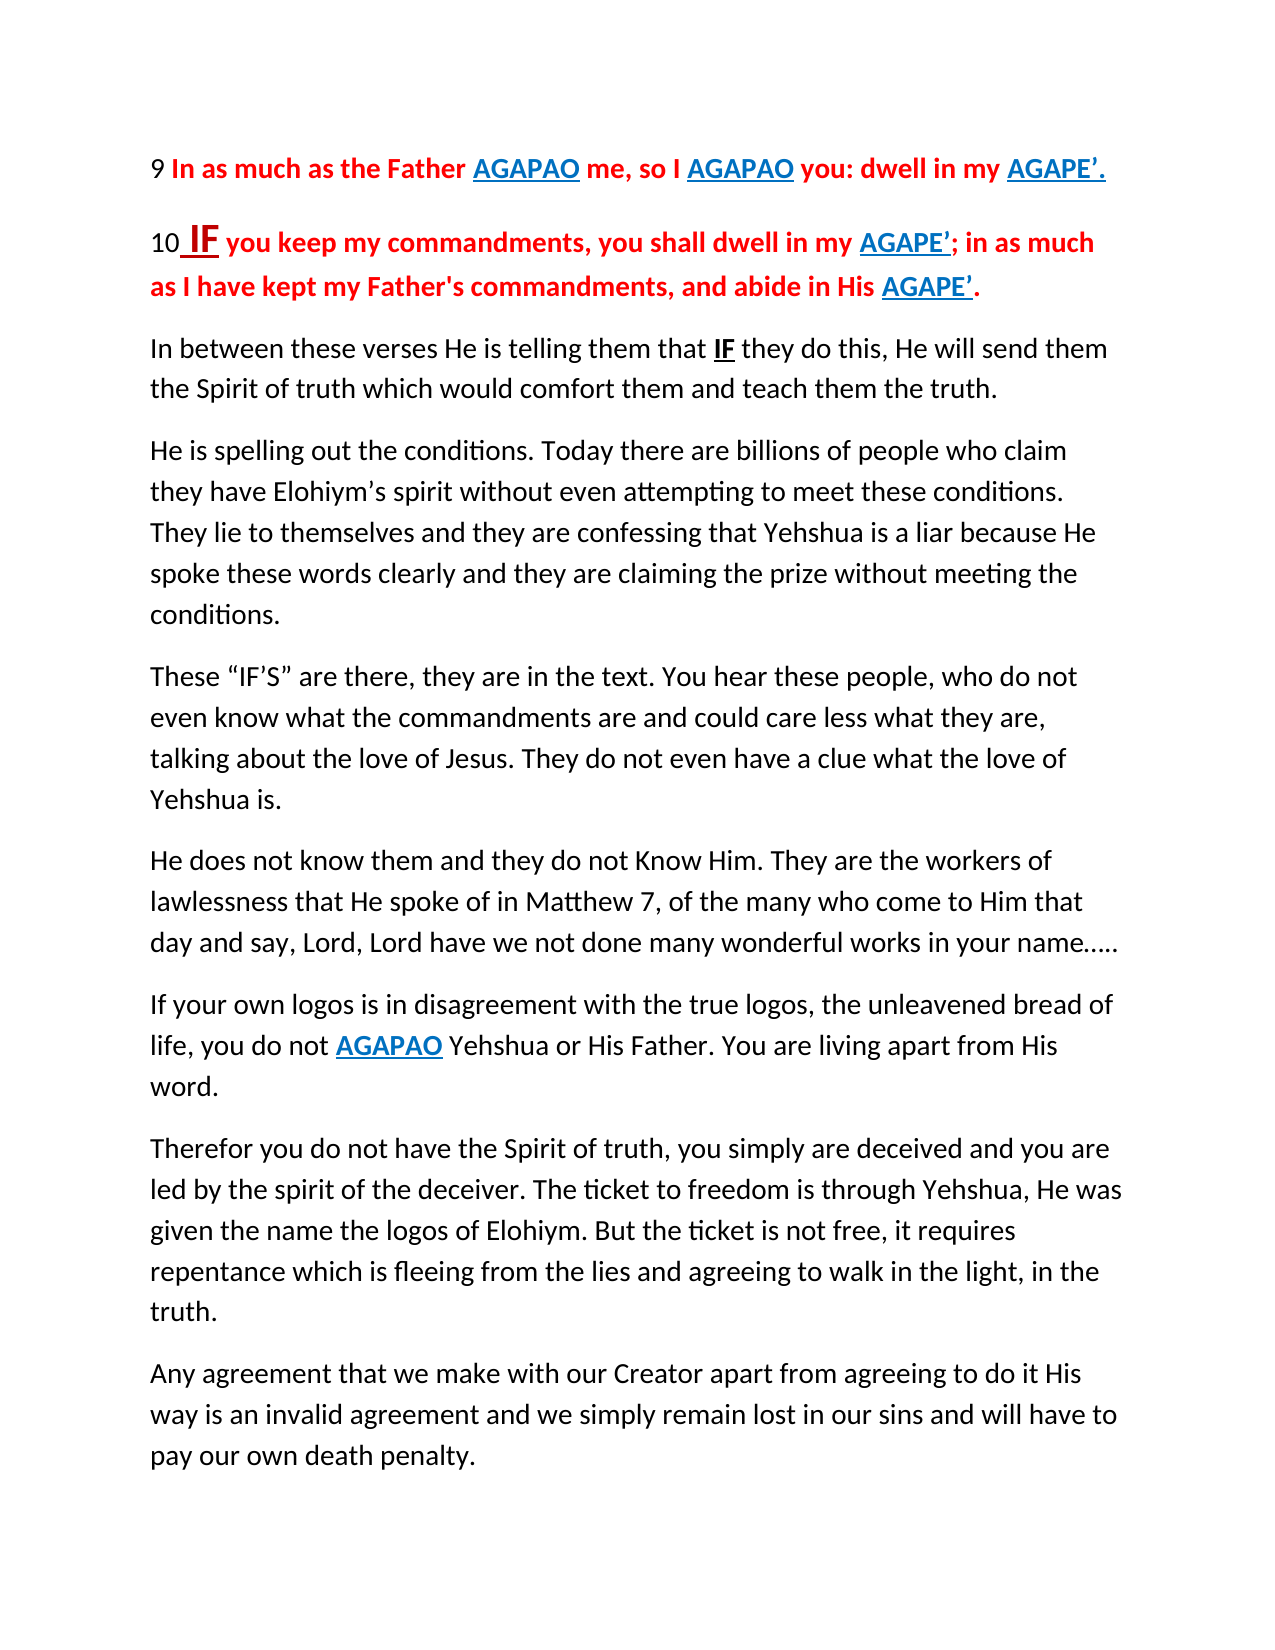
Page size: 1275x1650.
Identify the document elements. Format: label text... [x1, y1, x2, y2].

text These “IF’S” are there, they are in the text. You hear these people, who do not even know what the commandments are and could care less what they are, talking about the love of Jesus. They do not even have a clue what the love of Yehshua is. [150, 658, 1125, 816]
text 10 IF you keep my commandments, you shall dwell in my AGAPE’; in as much as I have kept my Father's commandments, and abide in His AGAPE’. [150, 212, 1125, 303]
text If your own logos is in disagreement with the true logos, the unleavened bread of life, you do not AGAPAO Yehshua or His Father. You are living apart from His word. [150, 986, 1125, 1104]
text 9 In as much as the Father AGAPAO me, so I AGAPAO you: dwell in my AGAPE’. [150, 150, 1125, 186]
text Any agreement that we make with our Creator apart from agreeing to do it His way is an invalid agreement and we simply remain lost in our sins and will have to pay our own death penalty. [150, 1355, 1125, 1473]
text He does not know them and they do not Know Him. They are the workers of lawlessness that He spoke of in Matthew 7, of the many who come to Him that day and say, Lord, Lord have we not done many wonderful works in your name….. [150, 842, 1125, 960]
text He is spelling out the conditions. Today there are billions of people who claim they have Elohiym’s spirit without even attempting to meet these conditions. They lie to themselves and they are confessing that Yehshua is a liar because He spoke these words clearly and they are claiming the prize without meeting the conditions. [150, 432, 1125, 632]
text In between these verses He is telling them that IF they do this, He will send them the Spirit of truth which would comfort them and teach them the truth. [150, 330, 1125, 406]
text Therefor you do not have the Spirit of truth, you simply are deceived and you are led by the spirit of the deceiver. The ticket to freedom is through Yehshua, He was given the name the logos of Elohiym. But the ticket is not free, it requires repentance which is fleeing from the lies and agreeing to walk in the light, in the truth. [150, 1130, 1125, 1329]
